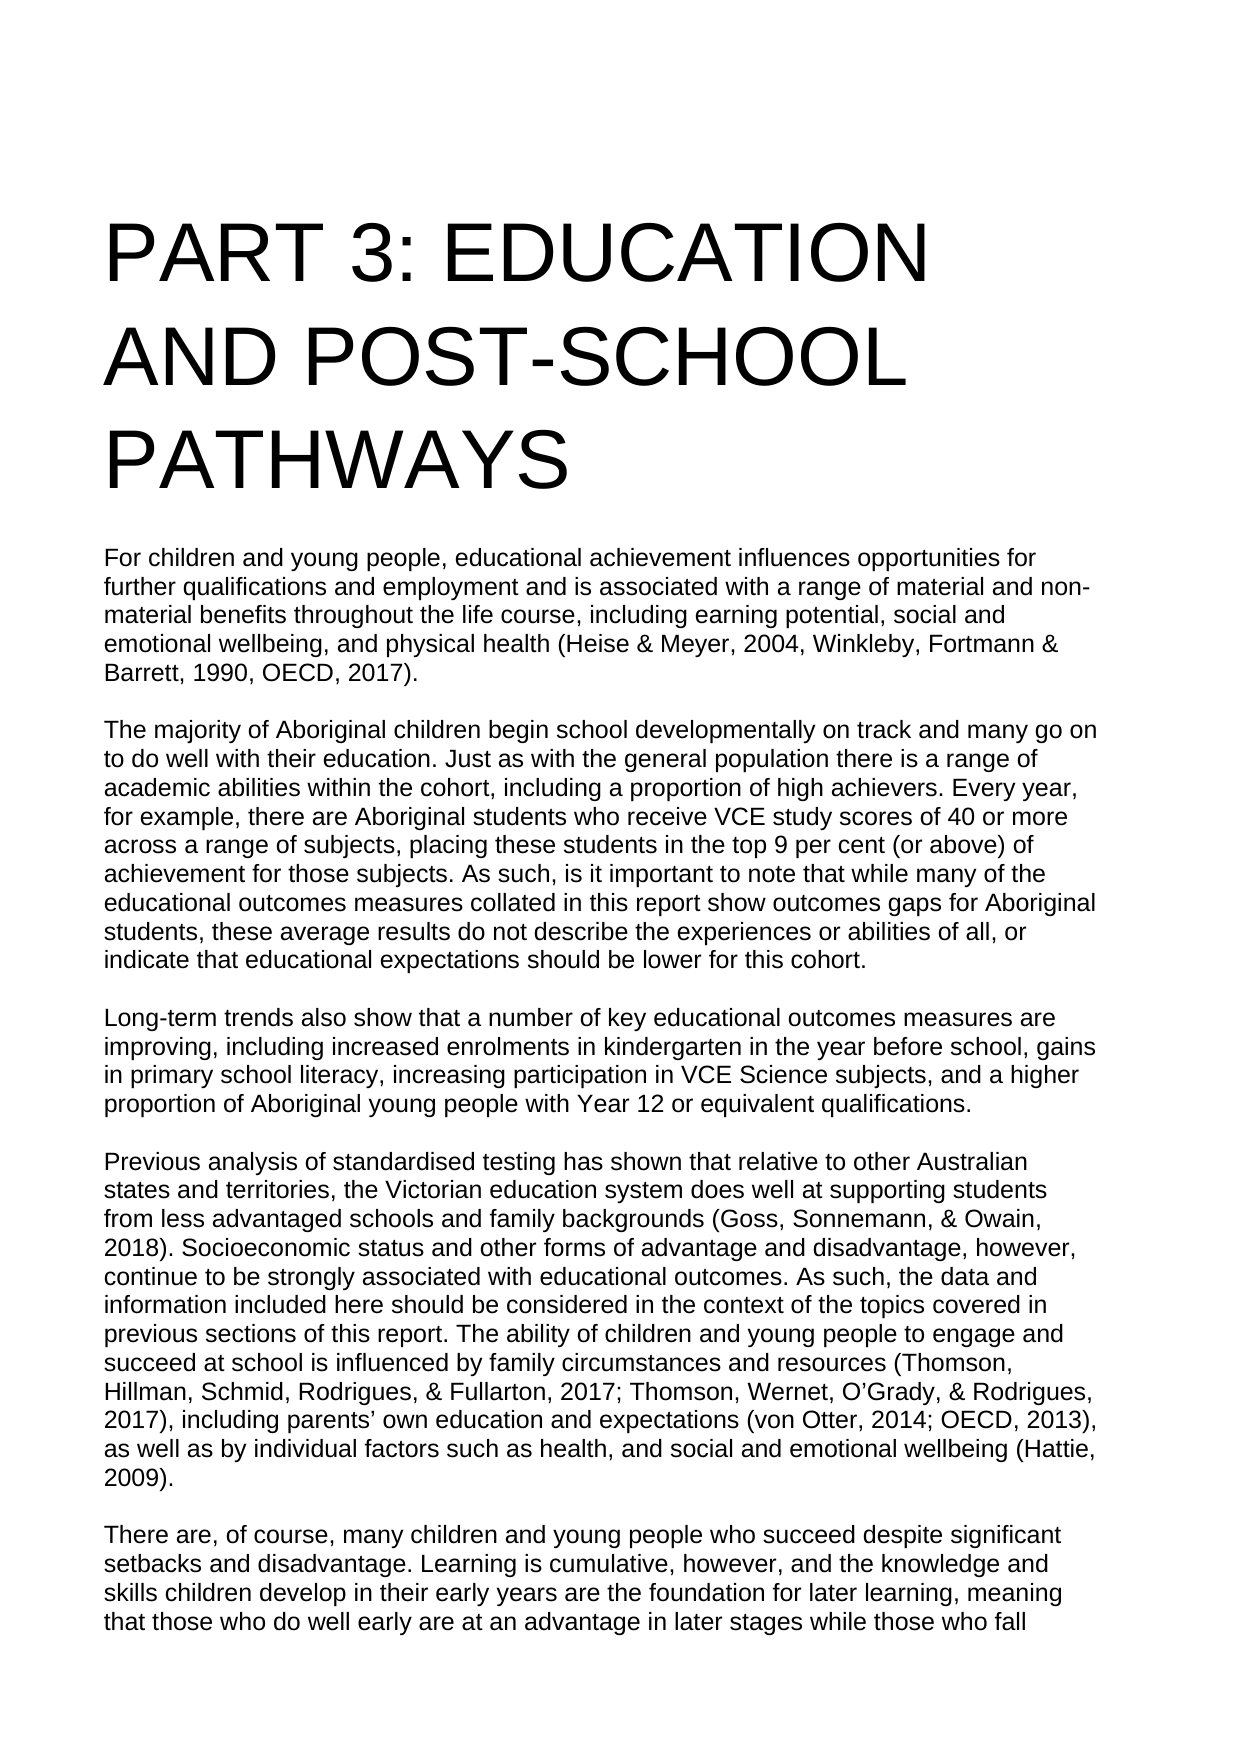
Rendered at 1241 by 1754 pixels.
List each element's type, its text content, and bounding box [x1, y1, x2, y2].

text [103, 1520, 1101, 1635]
text Long-term trends also show that a number of key educational outcomes measures are improving, including increased enrolments in kindergarten in the year before school, gains in primary school literacy, increasing participation in VCE Science subjects, and a higher proportion of Aboriginal young people with Year 12 or equivalent qualifications. [103, 1003, 1101, 1118]
text The majority of Aboriginal children begin school developmentally on track and many go on to do well with their education. Just as with the general population there is a range of academic abilities within the cohort, including a proportion of high achievers. Every year, for example, there are Aboriginal students who receive VCE study scores of 40 or more across a range of subjects, placing these students in the top 9 per cent (or above) of achievement for those subjects. As such, is it important to note that while many of the educational outcomes measures collated in this report show outcomes gaps for Aboriginal students, these average results do not describe the experiences or abilities of all, or indicate that educational expectations should be lower for this cohort. [103, 715, 1101, 974]
subtitle PART 3: EDUCATION AND POST-SCHOOL PATHWAYS [103, 204, 1101, 506]
text For children and young people, educational achievement influences opportunities for further qualifications and employment and is associated with a range of material and non-material benefits throughout the life course, including earning potential, social and emotional wellbeing, and physical health (Heise & Meyer, 2004, Winkleby, Fortmann & Barrett, 1990, OECD, 2017). [103, 543, 1101, 687]
text Previous analysis of standardised testing has shown that relative to other Australian states and territories, the Victorian education system does well at supporting students from less advantaged schools and family backgrounds (Goss, Sonnemann, & Owain, 2018). Socioeconomic status and other forms of advantage and disadvantage, however, continue to be strongly associated with educational outcomes. As such, the data and information included here should be considered in the context of the topics covered in previous sections of this report. The ability of children and young people to engage and succeed at school is influenced by family circumstances and resources (Thomson, Hillman, Schmid, Rodrigues, & Fullarton, 2017; Thomson, Wernet, O’Grady, & Rodrigues, 2017), including parents’ own education and expectations (von Otter, 2014; OECD, 2013), as well as by individual factors such as health, and social and emotional wellbeing (Hattie, 2009). [103, 1147, 1101, 1492]
